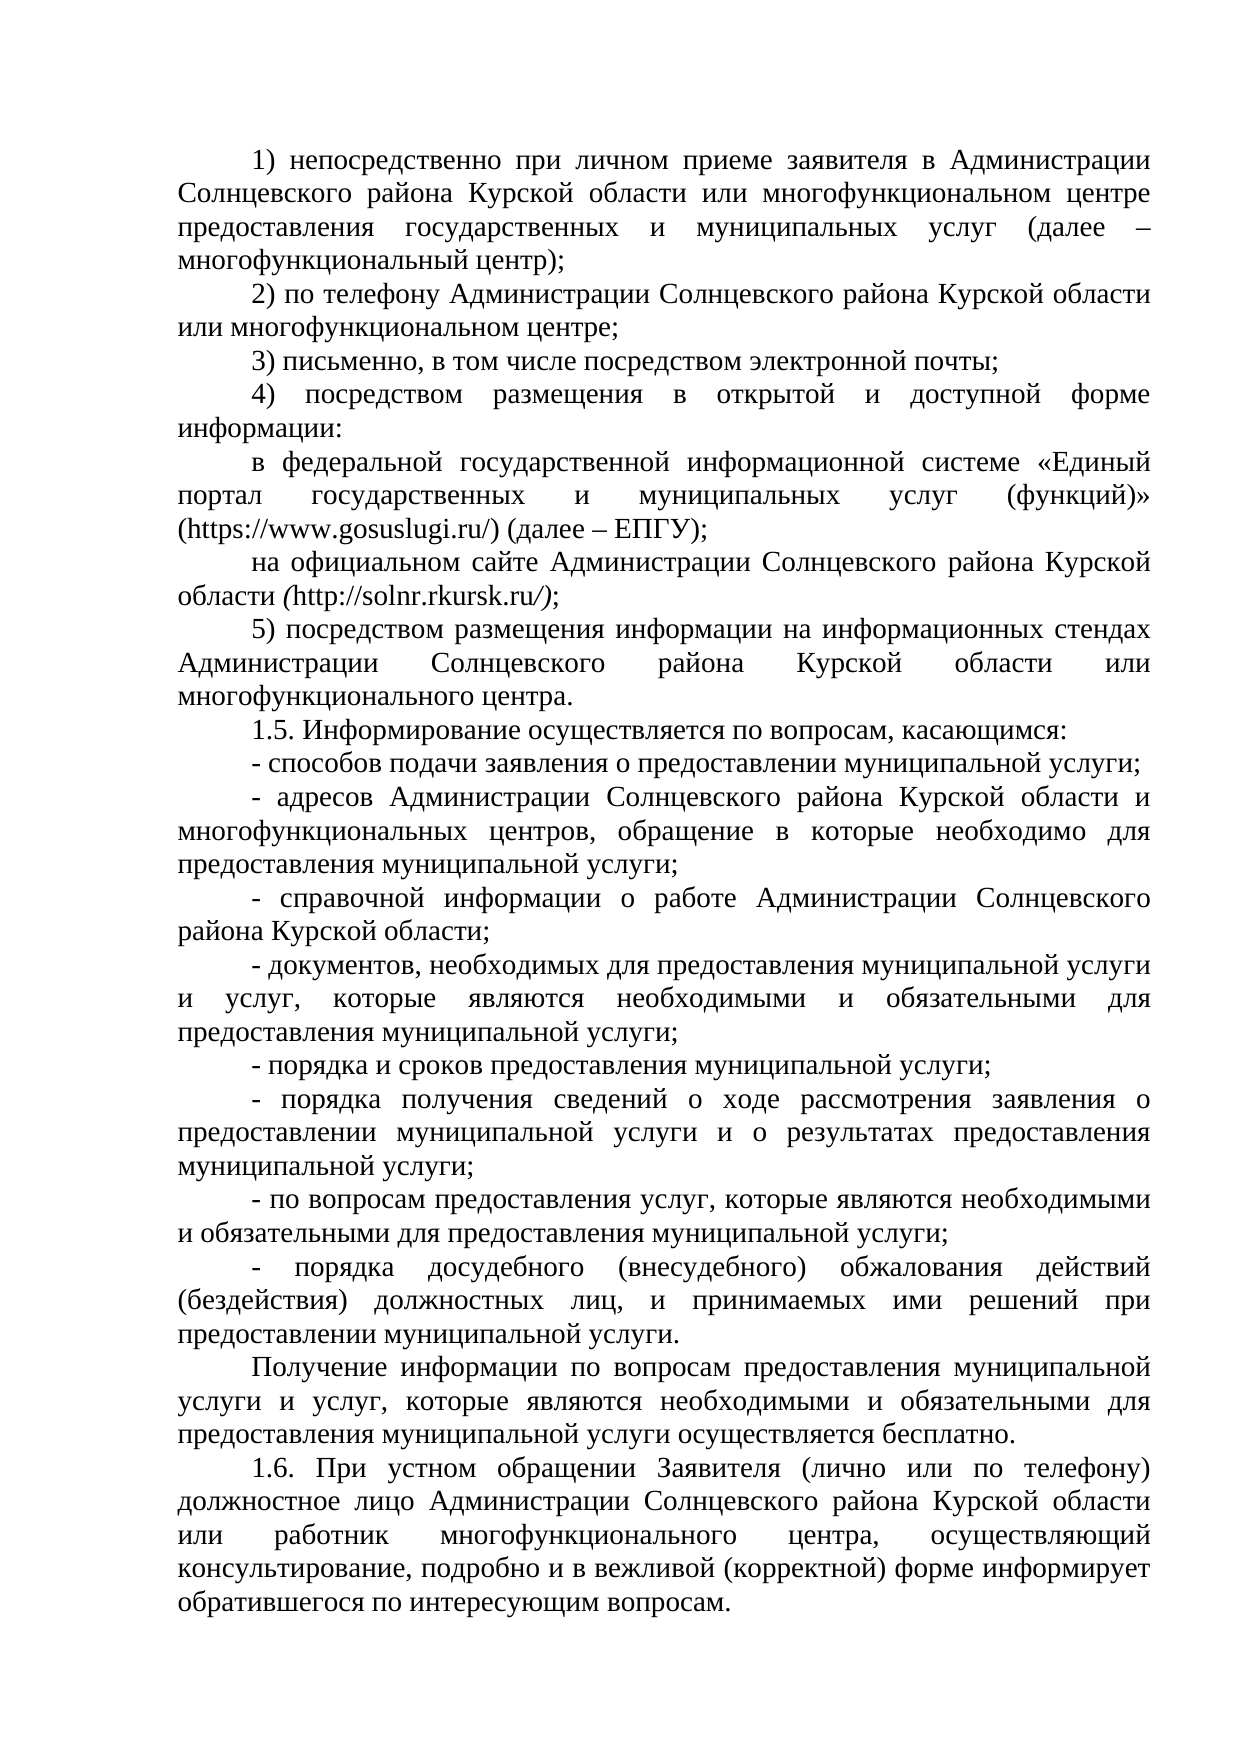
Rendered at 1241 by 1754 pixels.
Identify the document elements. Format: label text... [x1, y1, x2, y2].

text 1.6. При устном обращении Заявителя (лично или по телефону) должностное лицо Администрации Солнцевского района Курской области или работник многофункционального центра, осуществляющий консультирование, подробно и в вежливой (корректной) форме информирует обратившегося по интересующим вопросам. [177, 1450, 1152, 1618]
text 1) непосредственно при личном приеме заявителя в Администрации Солнцевского района Курской области или многофункциональном центре предоставления государственных и муниципальных услуг (далее – многофункциональный центр); [177, 142, 1152, 276]
text - по вопросам предоставления услуг, которые являются необходимыми и обязательными для предоставления муниципальной услуги; [177, 1182, 1152, 1249]
text на официальном сайте Администрации Солнцевского района Курской области (http://solnr.rkursk.ru/); [177, 544, 1152, 611]
text 4) посредством размещения в открытой и доступной форме информации: [177, 377, 1152, 444]
text - способов подачи заявления о предоставлении муниципальной услуги; [177, 746, 1152, 779]
text - документов, необходимых для предоставления муниципальной услуги и услуг, которые являются необходимыми и обязательными для предоставления муниципальной услуги; [177, 947, 1152, 1047]
text - порядка досудебного (внесудебного) обжалования действий (бездействия) должностных лиц, и принимаемых ими решений при предоставлении муниципальной услуги. [177, 1249, 1152, 1349]
text 3) письменно, в том числе посредством электронной почты; [177, 343, 1152, 377]
text 1.5. Информирование осуществляется по вопросам, касающимся: [177, 712, 1152, 746]
text - порядка и сроков предоставления муниципальной услуги; [177, 1047, 1152, 1081]
text в федеральной государственной информационной системе «Единый портал государственных и муниципальных услуг (функций)» (https://www.gosuslugi.ru/) (далее – ЕПГУ); [177, 444, 1152, 544]
text - справочной информации о работе Администрации Солнцевского района Курской области; [177, 880, 1152, 947]
text 5) посредством размещения информации на информационных стендах Администрации Солнцевского района Курской области или многофункционального центра. [177, 611, 1152, 712]
text 2) по телефону Администрации Солнцевского района Курской области или многофункциональном центре; [177, 276, 1152, 343]
text - адресов Администрации Солнцевского района Курской области и многофункциональных центров, обращение в которые необходимо для предоставления муниципальной услуги; [177, 779, 1152, 880]
text - порядка получения сведений о ходе рассмотрения заявления о предоставлении муниципальной услуги и о результатах предоставления муниципальной услуги; [177, 1081, 1152, 1182]
text Получение информации по вопросам предоставления муниципальной услуги и услуг, которые являются необходимыми и обязательными для предоставления муниципальной услуги осуществляется бесплатно. [177, 1349, 1152, 1450]
